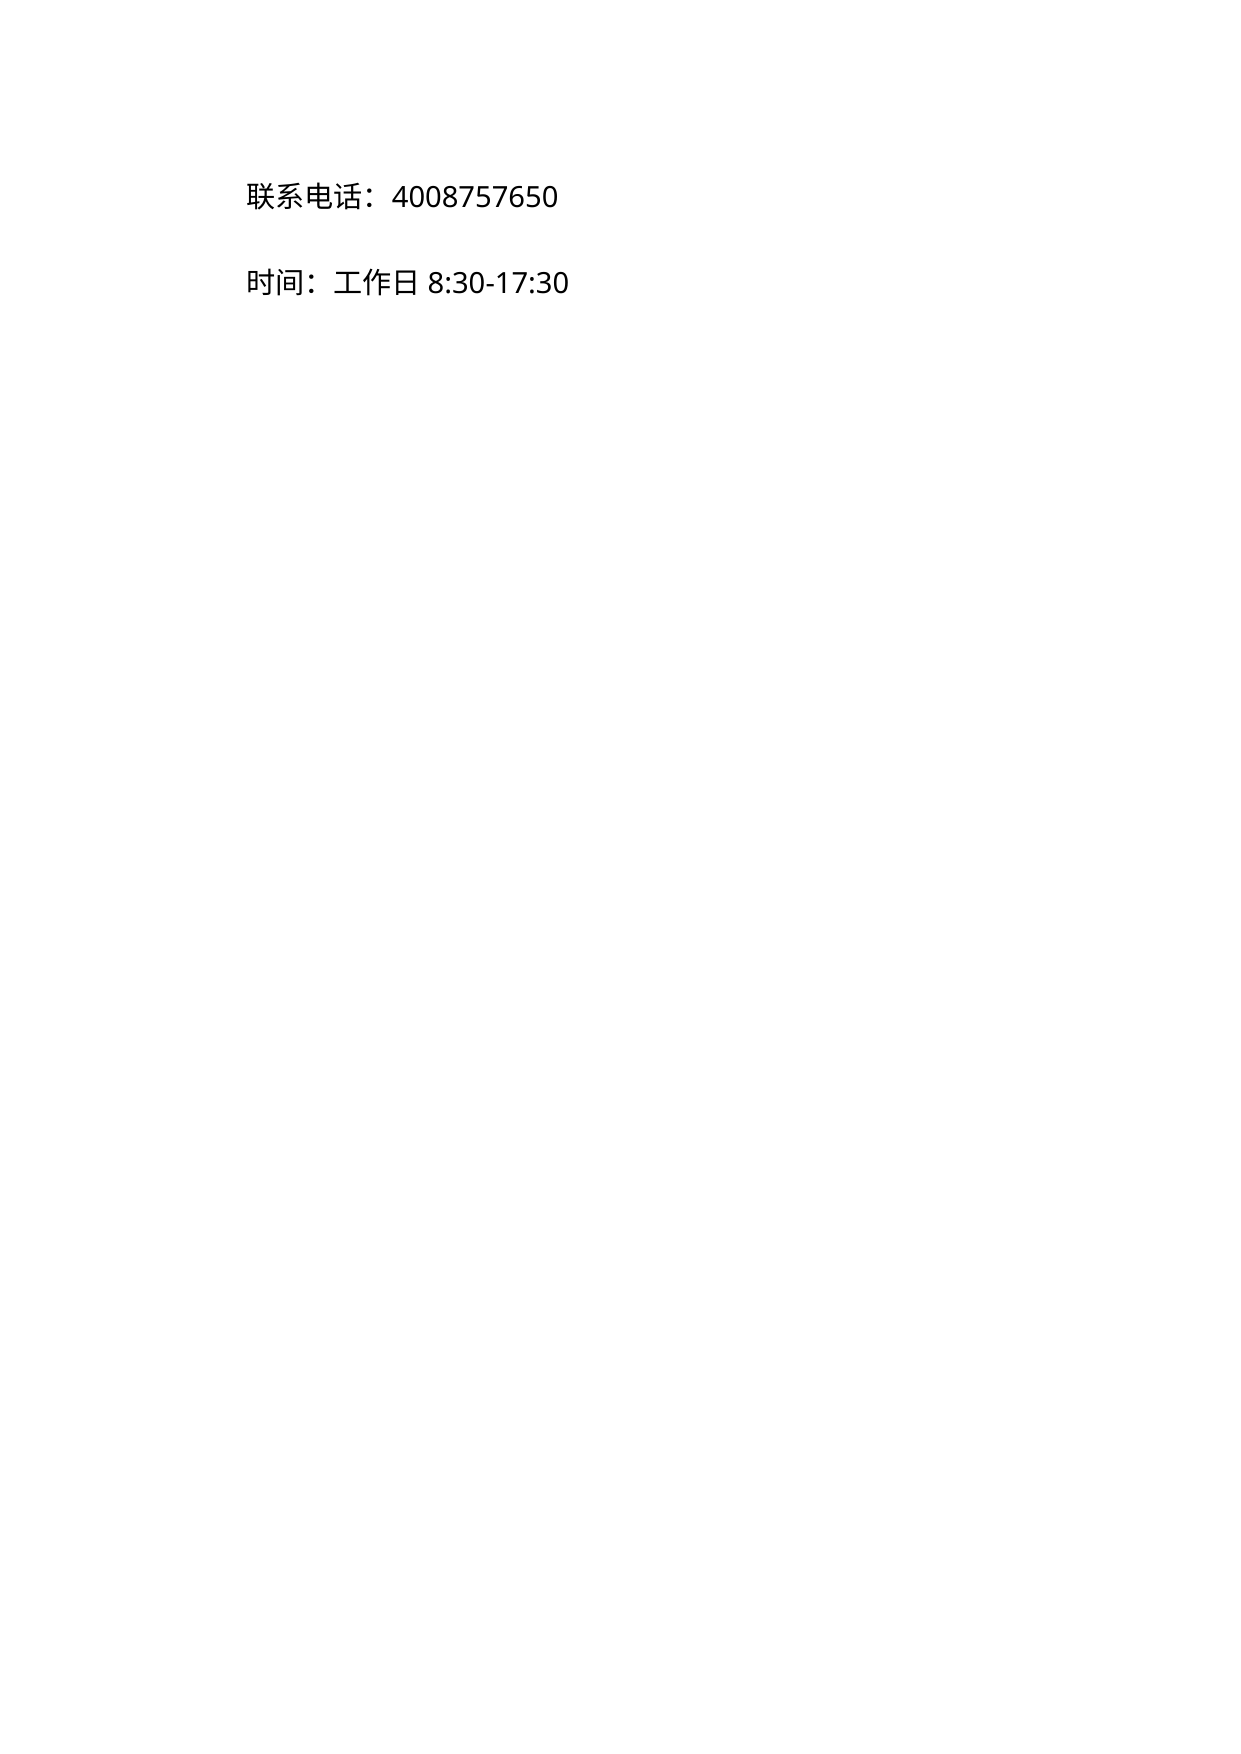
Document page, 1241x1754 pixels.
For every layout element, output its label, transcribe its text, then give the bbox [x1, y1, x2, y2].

text 联系电话：4008757650 [187, 162, 1053, 227]
text 时间：工作日 8:30-17:30 [187, 248, 1053, 313]
